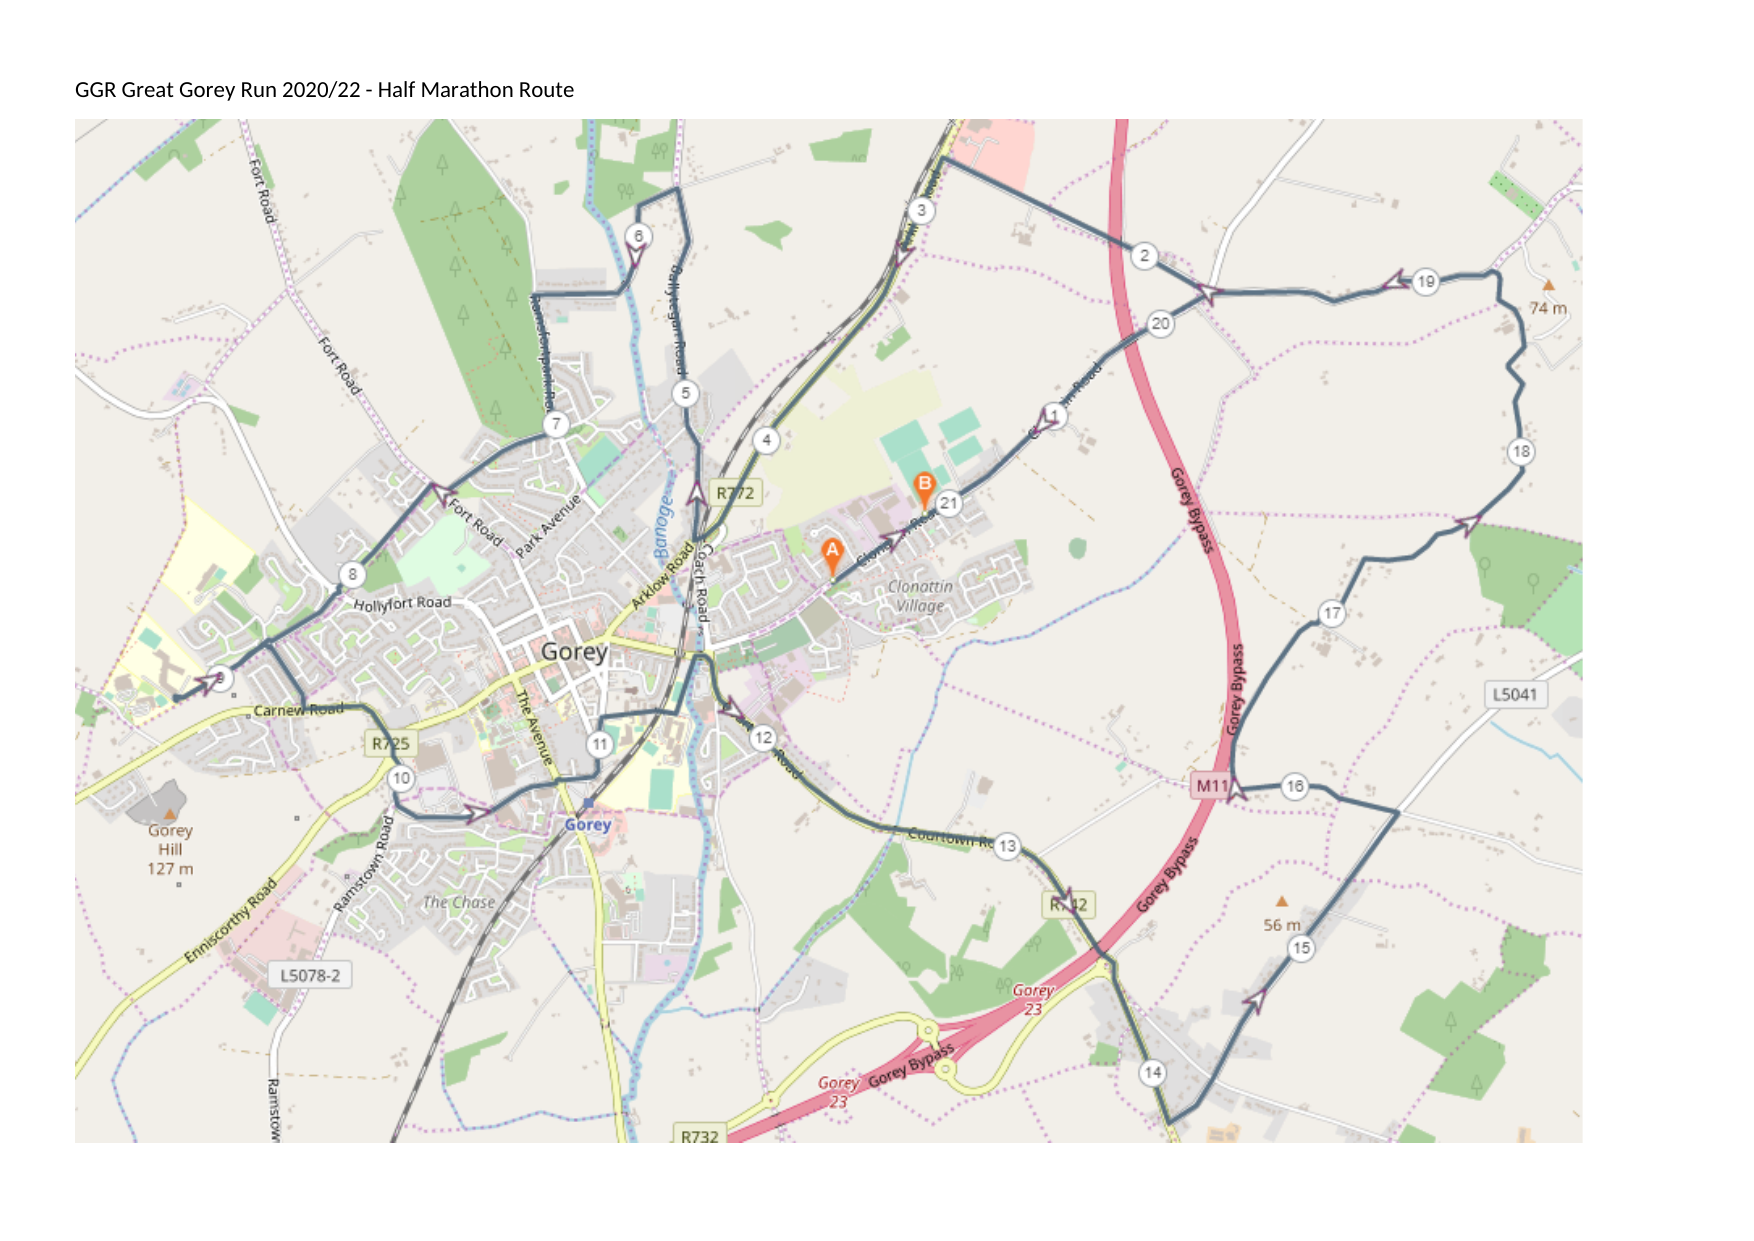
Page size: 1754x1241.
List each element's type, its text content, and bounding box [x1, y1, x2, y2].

picture [75, 119, 1583, 1143]
text GGR Great Gorey Run 2020/22 - Half Marathon Route [75, 75, 1679, 103]
